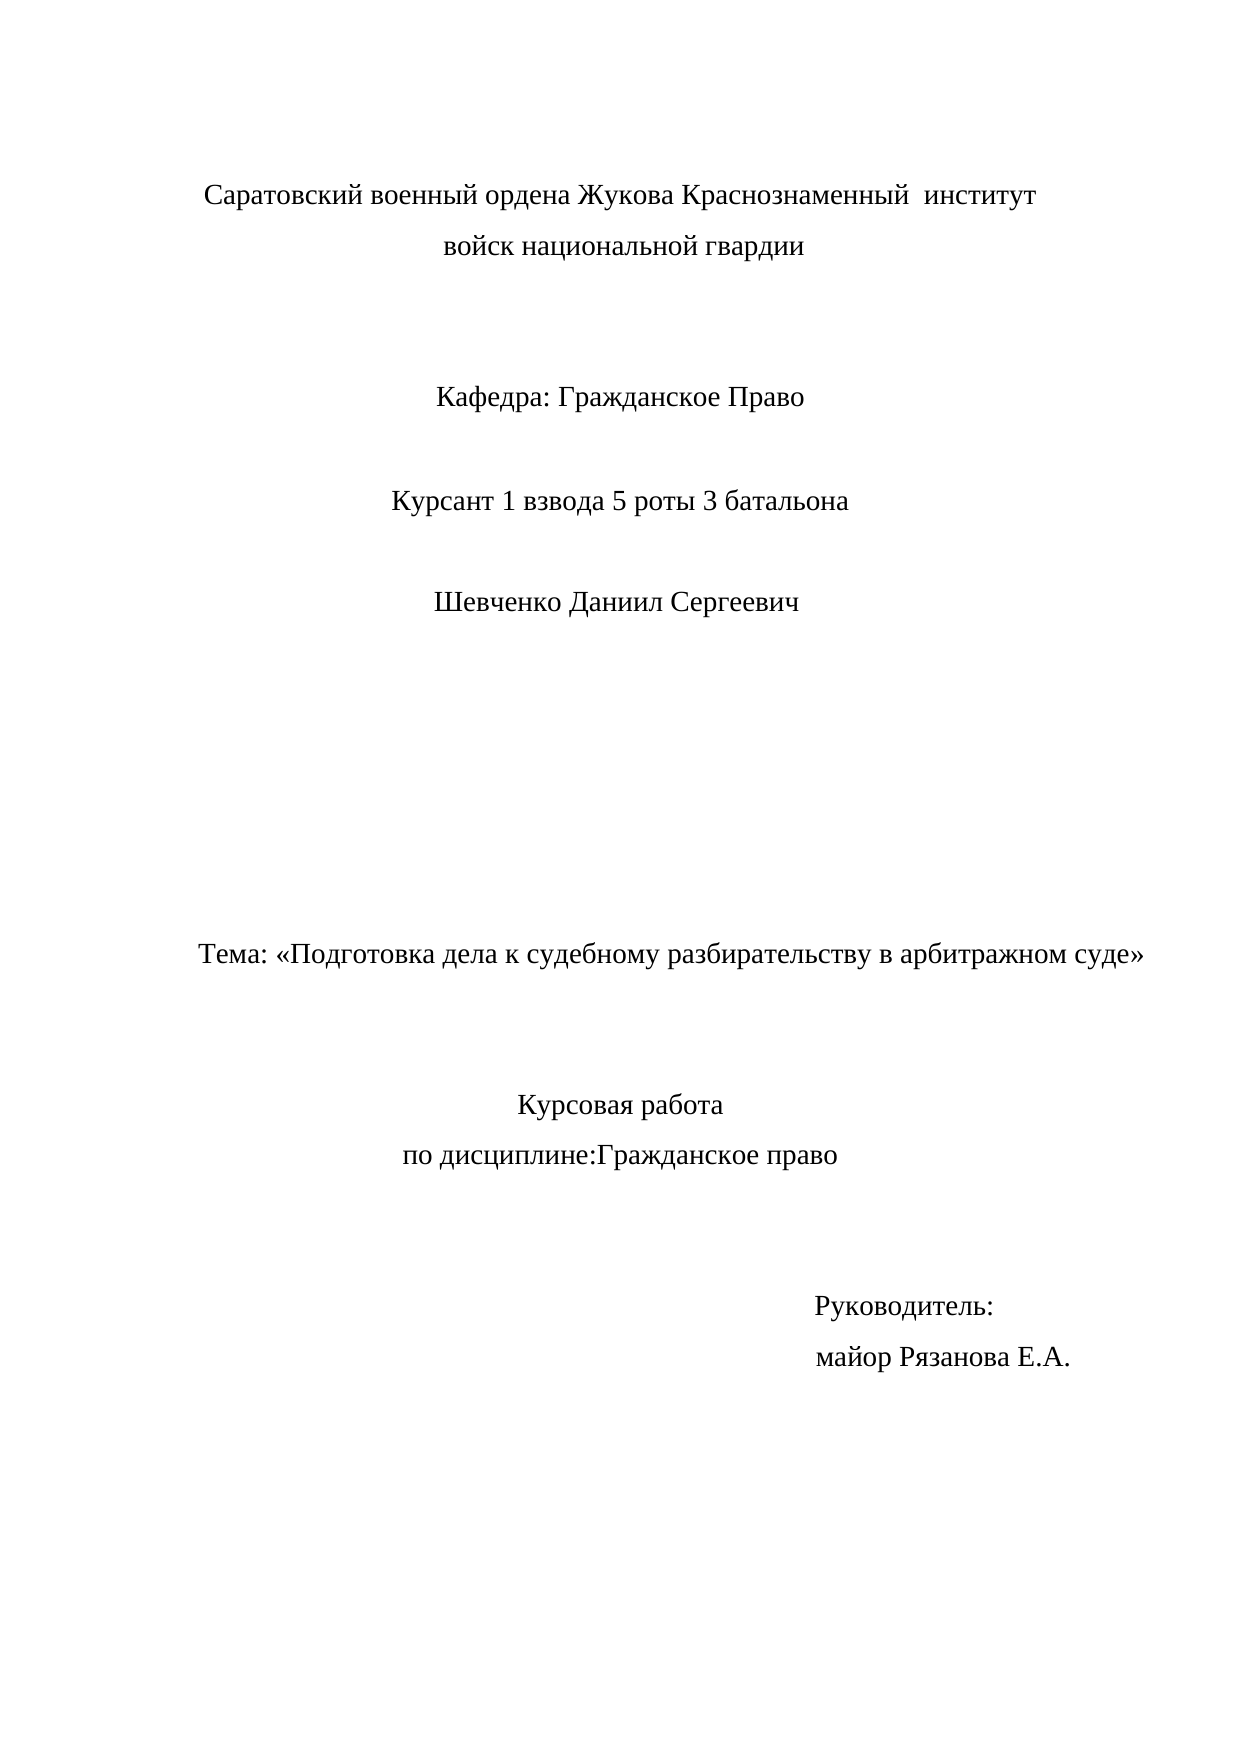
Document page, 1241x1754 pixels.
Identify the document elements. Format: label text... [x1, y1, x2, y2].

text Курсовая работа [75, 1087, 1165, 1121]
text Саратовский военный ордена Жукова Краснознаменный институт [75, 77, 1165, 211]
text войск национальной гвардии [75, 228, 1165, 261]
text Кафедра: Гражданское Право [75, 379, 1165, 466]
text Курсант 1 взвода 5 роты 3 батальона [75, 483, 1165, 517]
text Руководитель: [75, 1288, 994, 1322]
text майор Рязанова Е.А. [75, 1339, 1071, 1372]
text по дисциплине:Гражданское право [75, 1137, 1165, 1171]
text Шевченко Даниил Сергеевич Тема: «Подготовка дела к судебному разбирательству в арбитражном суде» [75, 534, 1165, 970]
